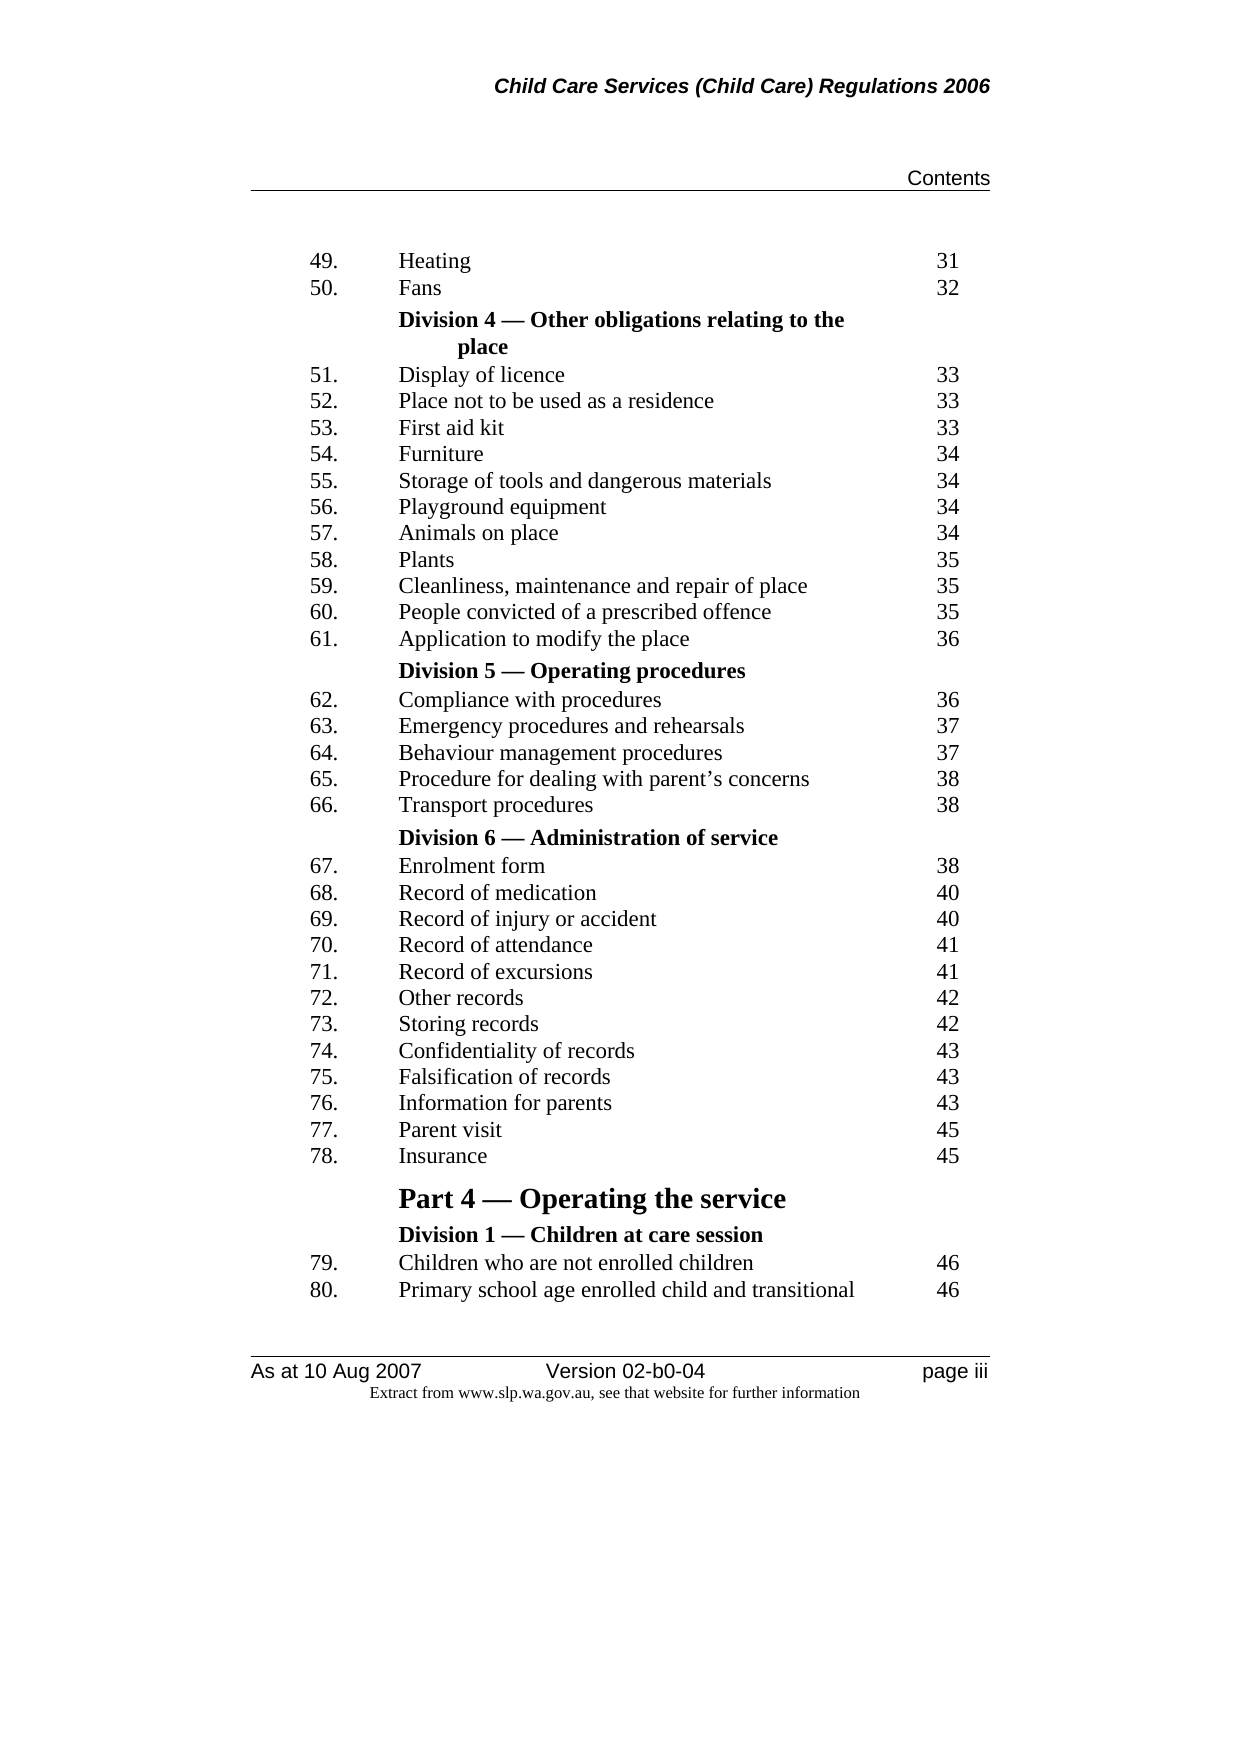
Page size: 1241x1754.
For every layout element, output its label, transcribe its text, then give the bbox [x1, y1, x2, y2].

text 66. Transport procedures 38 [309, 791, 872, 818]
text 58. Plants 35 [309, 546, 872, 572]
text 57. Animals on place 34 [309, 519, 872, 546]
text 73. Storing records 42 [309, 1010, 872, 1037]
text 70. Record of attendance 41 [309, 931, 872, 958]
text 77. Parent visit 45 [309, 1116, 872, 1142]
text 76. Information for parents 43 [309, 1089, 872, 1116]
text 78. Insurance 45 [309, 1142, 872, 1168]
text 74. Confidentiality of records 43 [309, 1037, 872, 1063]
text 53. First aid kit 33 [309, 414, 872, 440]
text 71. Record of excursions 41 [309, 958, 872, 984]
text Division 6 — Administration of service [398, 824, 872, 850]
text 49. Heating 31 [309, 247, 872, 274]
text 56. Playground equipment 34 [309, 493, 872, 519]
text 54. Furniture 34 [309, 440, 872, 467]
text 79. Children who are not enrolled children 46 [309, 1249, 872, 1276]
text Division 1 — Children at care session [398, 1221, 872, 1247]
text 64. Behaviour management procedures 37 [309, 738, 872, 765]
text Division 4 — Other obligations relating to the place [398, 306, 872, 359]
text 65. Procedure for dealing with parent’s concerns 38 [309, 765, 872, 791]
text Part 4 — Operating the service [398, 1181, 872, 1214]
text 68. Record of medication 40 [309, 879, 872, 905]
text 52. Place not to be used as a residence 33 [309, 388, 872, 414]
text 51. Display of licence 33 [309, 361, 872, 388]
text 75. Falsification of records 43 [309, 1063, 872, 1089]
text 60. People convicted of a prescribed offence 35 [309, 598, 872, 625]
text 55. Storage of tools and dangerous materials 34 [309, 467, 872, 493]
text 62. Compliance with procedures 36 [309, 686, 872, 712]
text Division 5 — Operating procedures [398, 657, 872, 684]
text 67. Enrolment form 38 [309, 852, 872, 879]
text 50. Fans 32 [309, 274, 872, 300]
text 59. Cleanliness, maintenance and repair of place 35 [309, 572, 872, 598]
text 80. Primary school age enrolled child and transitional 46 [309, 1276, 872, 1302]
text 69. Record of injury or accident 40 [309, 905, 872, 931]
text 72. Other records 42 [309, 984, 872, 1010]
text 63. Emergency procedures and rehearsals 37 [309, 712, 872, 738]
text 61. Application to modify the place 36 [309, 625, 872, 651]
